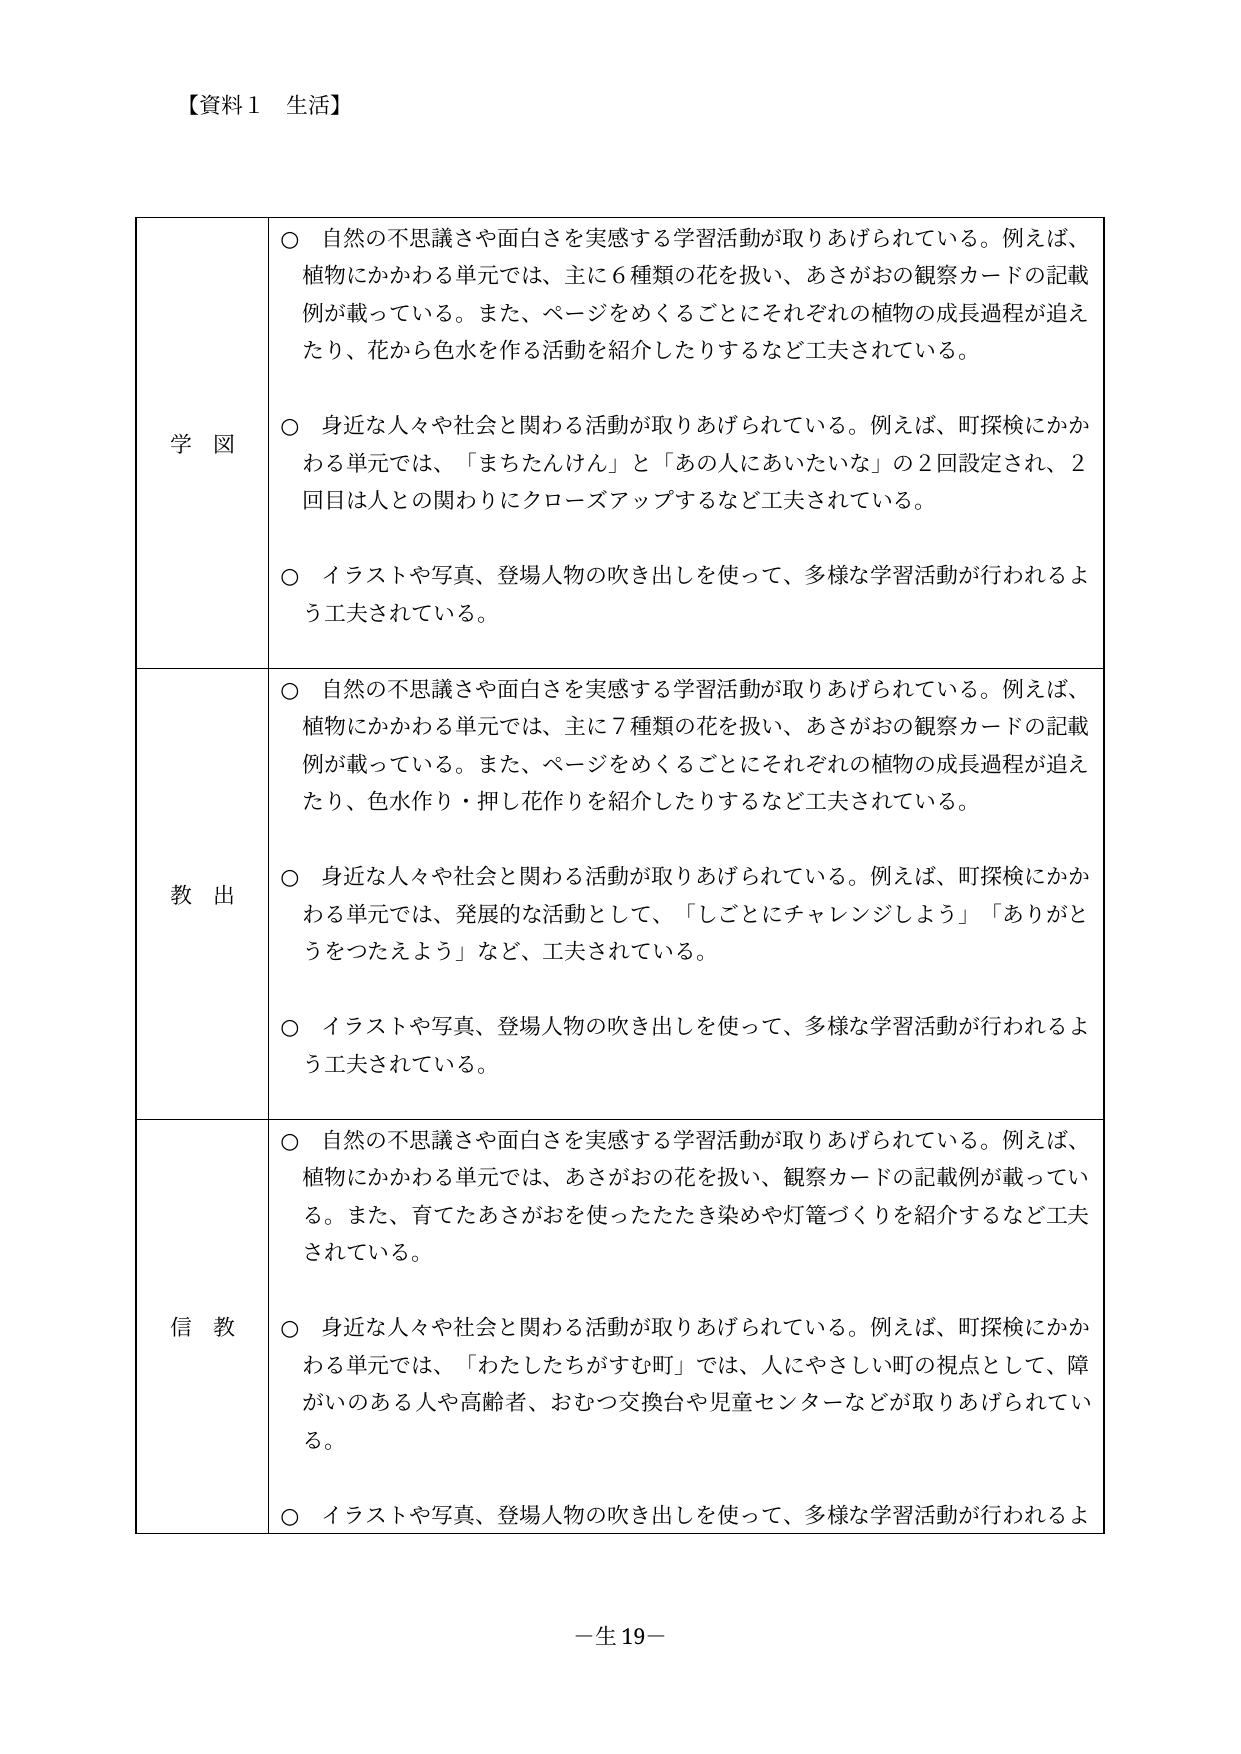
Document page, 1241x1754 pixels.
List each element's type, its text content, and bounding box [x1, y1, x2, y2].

table_header ○ 自然の不思議さや面白さを実感する学習活動が取りあげられている。例えば、植物にかかわる単元では、主に６種類の花を扱い、あさがおの観察カードの記載例が載っている。また、ページをめくるごとにそれぞれの植物の成長過程が追えたり、花から色水を作る活動を紹介したりするなど工夫されている。 ○ 身近な人々や社会と関わる活動が取りあげられている。例えば、町探検にかかわる単元では、「まちたんけん」と「あの人にあいたいな」の２回設定され、２回目は人との関わりにクローズアップするなど工夫されている。 ○ イラストや写真、登場人物の吹き出しを使って、多様な学習活動が行われるよう工夫されている。 [269, 218, 1103, 668]
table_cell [269, 1120, 1103, 1532]
table_header 学 図 [137, 218, 268, 668]
table_cell ○ 自然の不思議さや面白さを実感する学習活動が取りあげられている。例えば、植物にかかわる単元では、主に７種類の花を扱い、あさがおの観察カードの記載例が載っている。また、ページをめくるごとにそれぞれの植物の成長過程が追えたり、色水作り・押し花作りを紹介したりするなど工夫されている。 ○ 身近な人々や社会と関わる活動が取りあげられている。例えば、町探検にかかわる単元では、発展的な活動として、「しごとにチャレンジしよう」「ありがとうをつたえよう」など、工夫されている。 ○ イラストや写真、登場人物の吹き出しを使って、多様な学習活動が行われるよう工夫されている。 [269, 669, 1103, 1119]
table_cell 信 教 [137, 1120, 268, 1532]
table_cell 教 出 [137, 669, 268, 1119]
